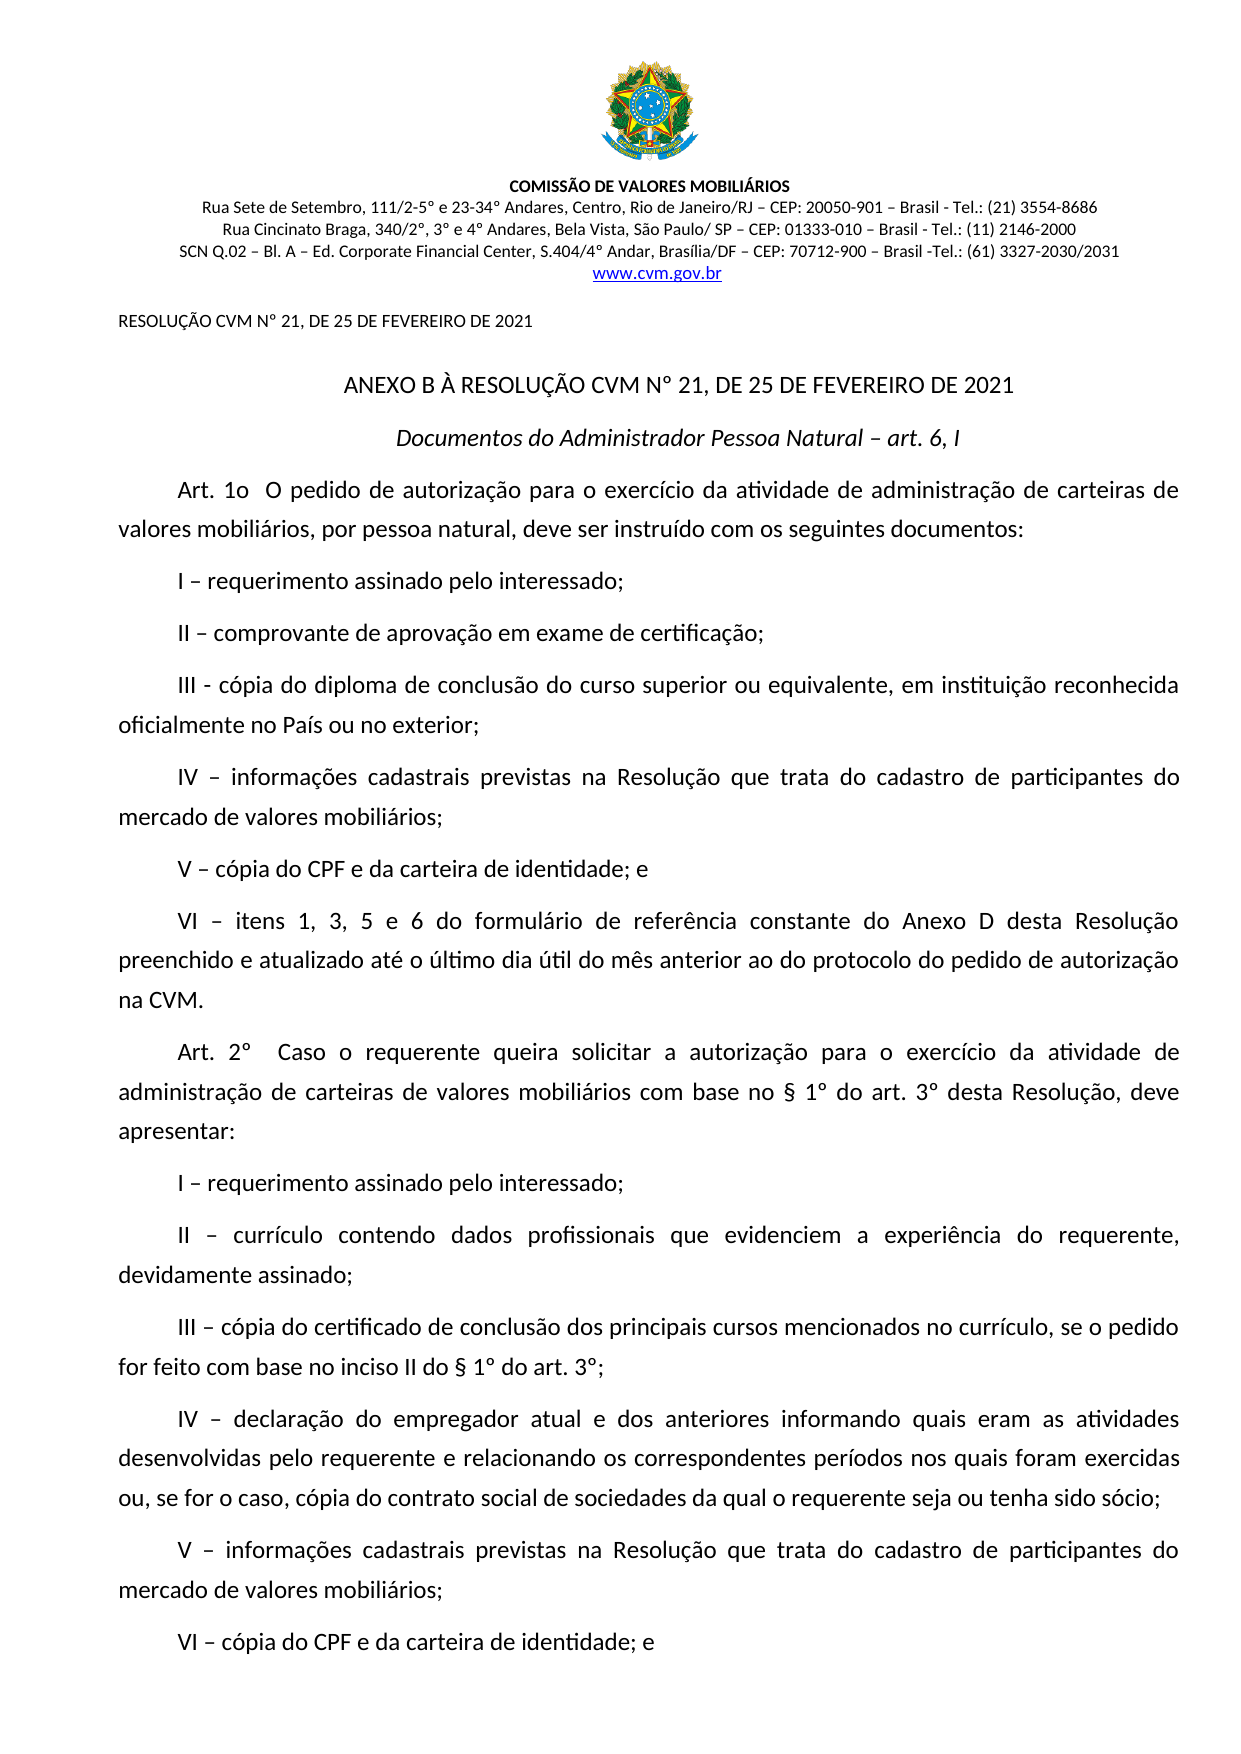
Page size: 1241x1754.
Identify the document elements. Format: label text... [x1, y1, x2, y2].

text V – informações cadastrais previstas na Resolução que trata do cadastro de participantes do mercado de valores mobiliários; [118, 1534, 1181, 1604]
text Art. 2º Caso o requerente queira solicitar a autorização para o exercício da atividade de administração de carteiras de valores mobiliários com base no § 1º do art. 3º desta Resolução, deve apresentar: [118, 1036, 1181, 1146]
text V – cópia do CPF e da carteira de identidade; e [118, 853, 1181, 883]
text Documentos do Administrador Pessoa Natural – art. 6, I [118, 422, 1181, 452]
text III - cópia do diploma de conclusão do curso superior ou equivalente, em instituição reconhecida oficialmente no País ou no exterior; [118, 670, 1181, 740]
text IV – informações cadastrais previstas na Resolução que trata do cadastro de participantes do mercado de valores mobiliários; [118, 761, 1181, 831]
text VI – itens 1, 3, 5 e 6 do formulário de referência constante do Anexo D desta Resolução preenchido e atualizado até o último dia útil do mês anterior ao do protocolo do pedido de autorização na CVM. [118, 905, 1181, 1015]
text ANEXO B À RESOLUÇÃO cvm Nº 21, DE 25 DE FEVEREIRO DE 2021 [118, 370, 1181, 400]
picture [597, 59, 702, 163]
text I – requerimento assinado pelo interessado; [118, 1168, 1181, 1198]
text VI – cópia do CPF e da carteira de identidade; e [118, 1626, 1181, 1656]
text Art. 1o O pedido de autorização para o exercício da atividade de administração de carteiras de valores mobiliários, por pessoa natural, deve ser instruído com os seguintes documentos: [118, 474, 1181, 544]
text I – requerimento assinado pelo interessado; [118, 566, 1181, 596]
text II – comprovante de aprovação em exame de certificação; [118, 618, 1181, 648]
text II – currículo contendo dados profissionais que evidenciem a experiência do requerente, devidamente assinado; [118, 1220, 1181, 1290]
text III – cópia do certificado de conclusão dos principais cursos mencionados no currículo, se o pedido for feito com base no inciso II do § 1º do art. 3º; [118, 1311, 1181, 1381]
text IV – declaração do empregador atual e dos anteriores informando quais eram as atividades desenvolvidas pelo requerente e relacionando os correspondentes períodos nos quais foram exercidas ou, se for o caso, cópia do contrato social de sociedades da qual o requerente seja ou tenha sido sócio; [118, 1403, 1181, 1513]
